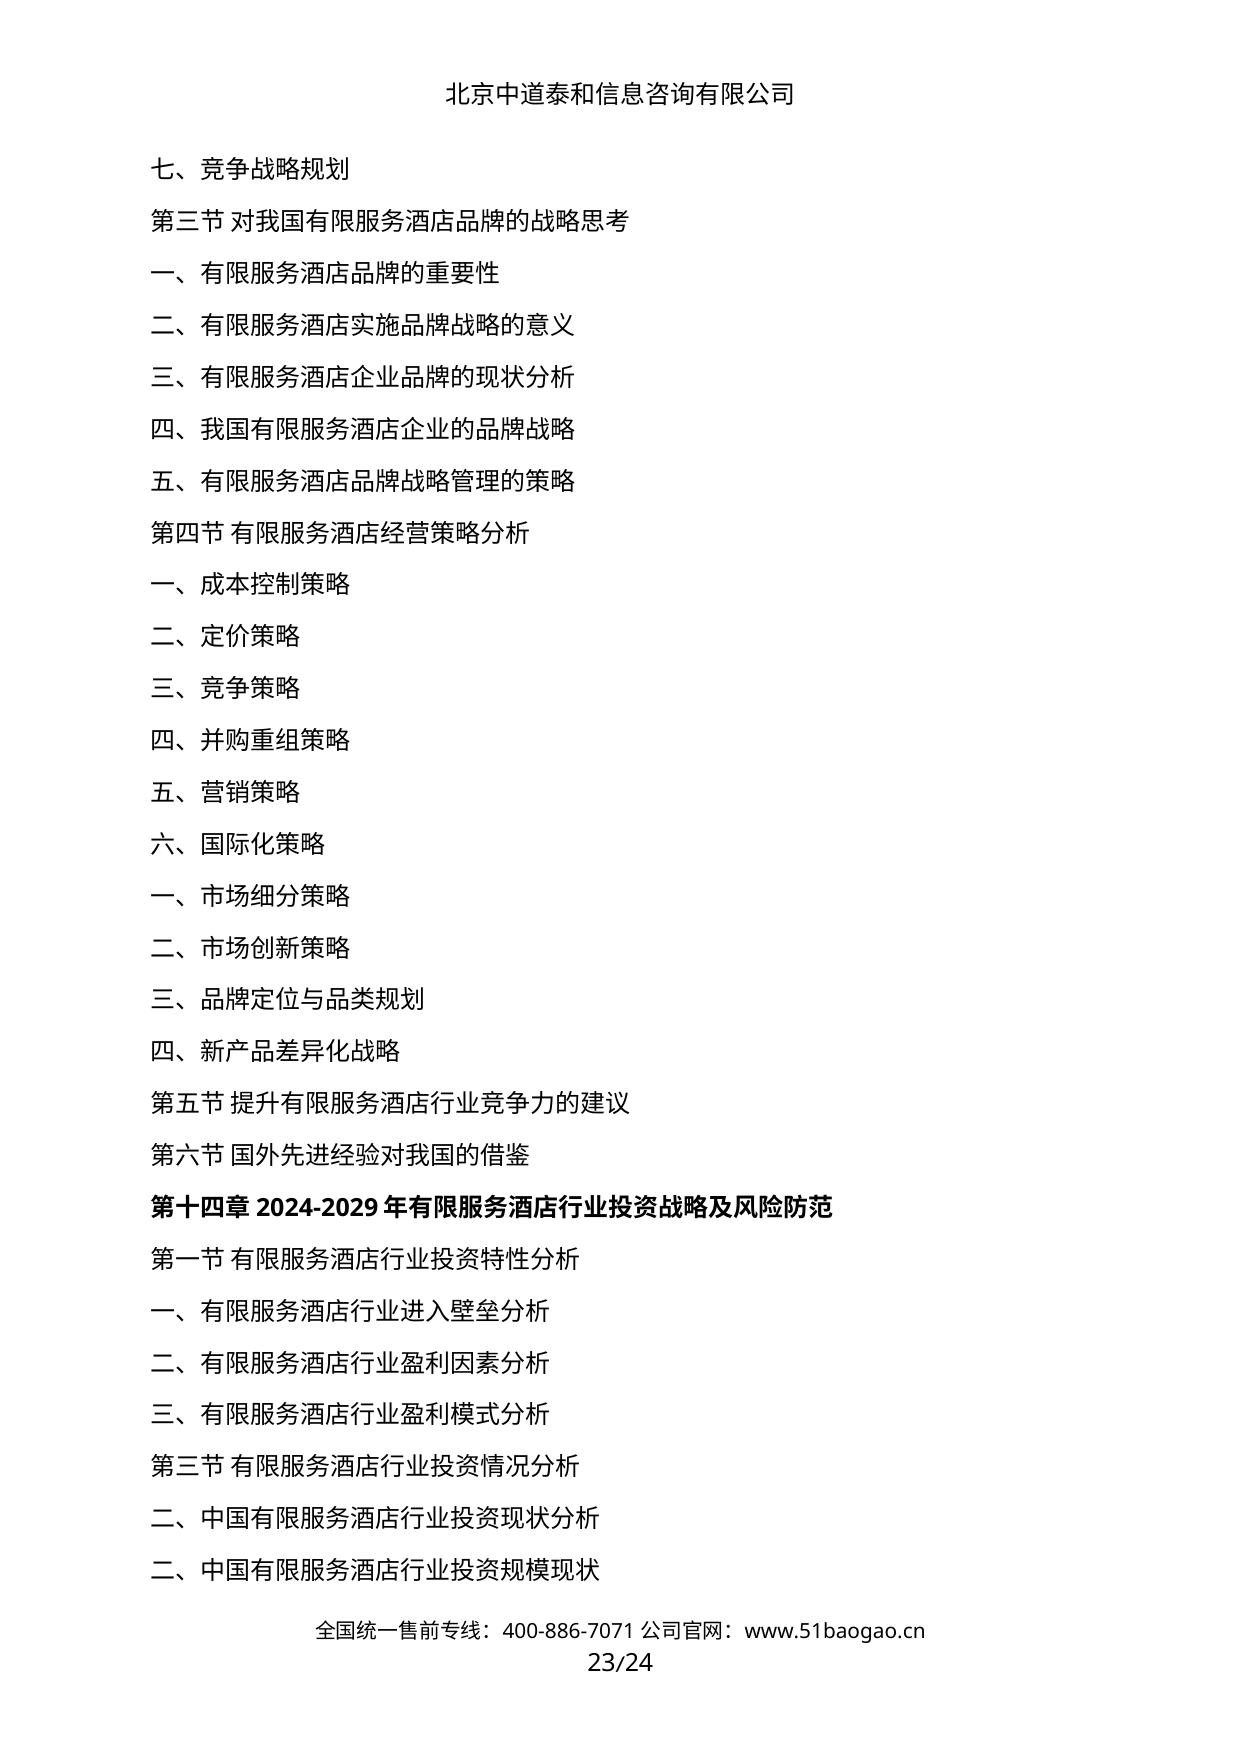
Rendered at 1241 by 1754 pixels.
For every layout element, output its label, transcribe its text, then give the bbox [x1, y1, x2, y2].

text 一、有限服务酒店行业进入壁垒分析 [150, 1291, 1090, 1327]
text 五、营销策略 [150, 772, 1090, 809]
text 第六节 国外先进经验对我国的借鉴 [150, 1136, 1090, 1172]
text 三、有限服务酒店行业盈利模式分析 [150, 1395, 1090, 1431]
text 四、并购重组策略 [150, 721, 1090, 757]
text 一、有限服务酒店品牌的重要性 [150, 254, 1090, 290]
text 二、有限服务酒店实施品牌战略的意义 [150, 306, 1090, 342]
text 一、市场细分策略 [150, 876, 1090, 912]
text 第三节 有限服务酒店行业投资情况分析 [150, 1447, 1090, 1483]
text 六、国际化策略 [150, 824, 1090, 861]
text 三、竞争策略 [150, 669, 1090, 705]
text 四、新产品差异化战略 [150, 1032, 1090, 1068]
text 第四节 有限服务酒店经营策略分析 [150, 513, 1090, 549]
text 四、我国有限服务酒店企业的品牌战略 [150, 409, 1090, 446]
text 第五节 提升有限服务酒店行业竞争力的建议 [150, 1084, 1090, 1120]
text 二、中国有限服务酒店行业投资规模现状 [150, 1551, 1090, 1587]
text 第三节 对我国有限服务酒店品牌的战略思考 [150, 202, 1090, 238]
text 五、有限服务酒店品牌战略管理的策略 [150, 461, 1090, 497]
text 三、品牌定位与品类规划 [150, 980, 1090, 1016]
text 二、有限服务酒店行业盈利因素分析 [150, 1343, 1090, 1379]
text 二、中国有限服务酒店行业投资现状分析 [150, 1499, 1090, 1535]
text 第一节 有限服务酒店行业投资特性分析 [150, 1239, 1090, 1276]
text 第十四章 2024-2029年有限服务酒店行业投资战略及风险防范 [150, 1187, 1090, 1224]
text 二、定价策略 [150, 617, 1090, 653]
text 二、市场创新策略 [150, 928, 1090, 964]
text 七、竞争战略规划 [150, 150, 1090, 186]
text 一、成本控制策略 [150, 565, 1090, 601]
text 三、有限服务酒店企业品牌的现状分析 [150, 357, 1090, 394]
